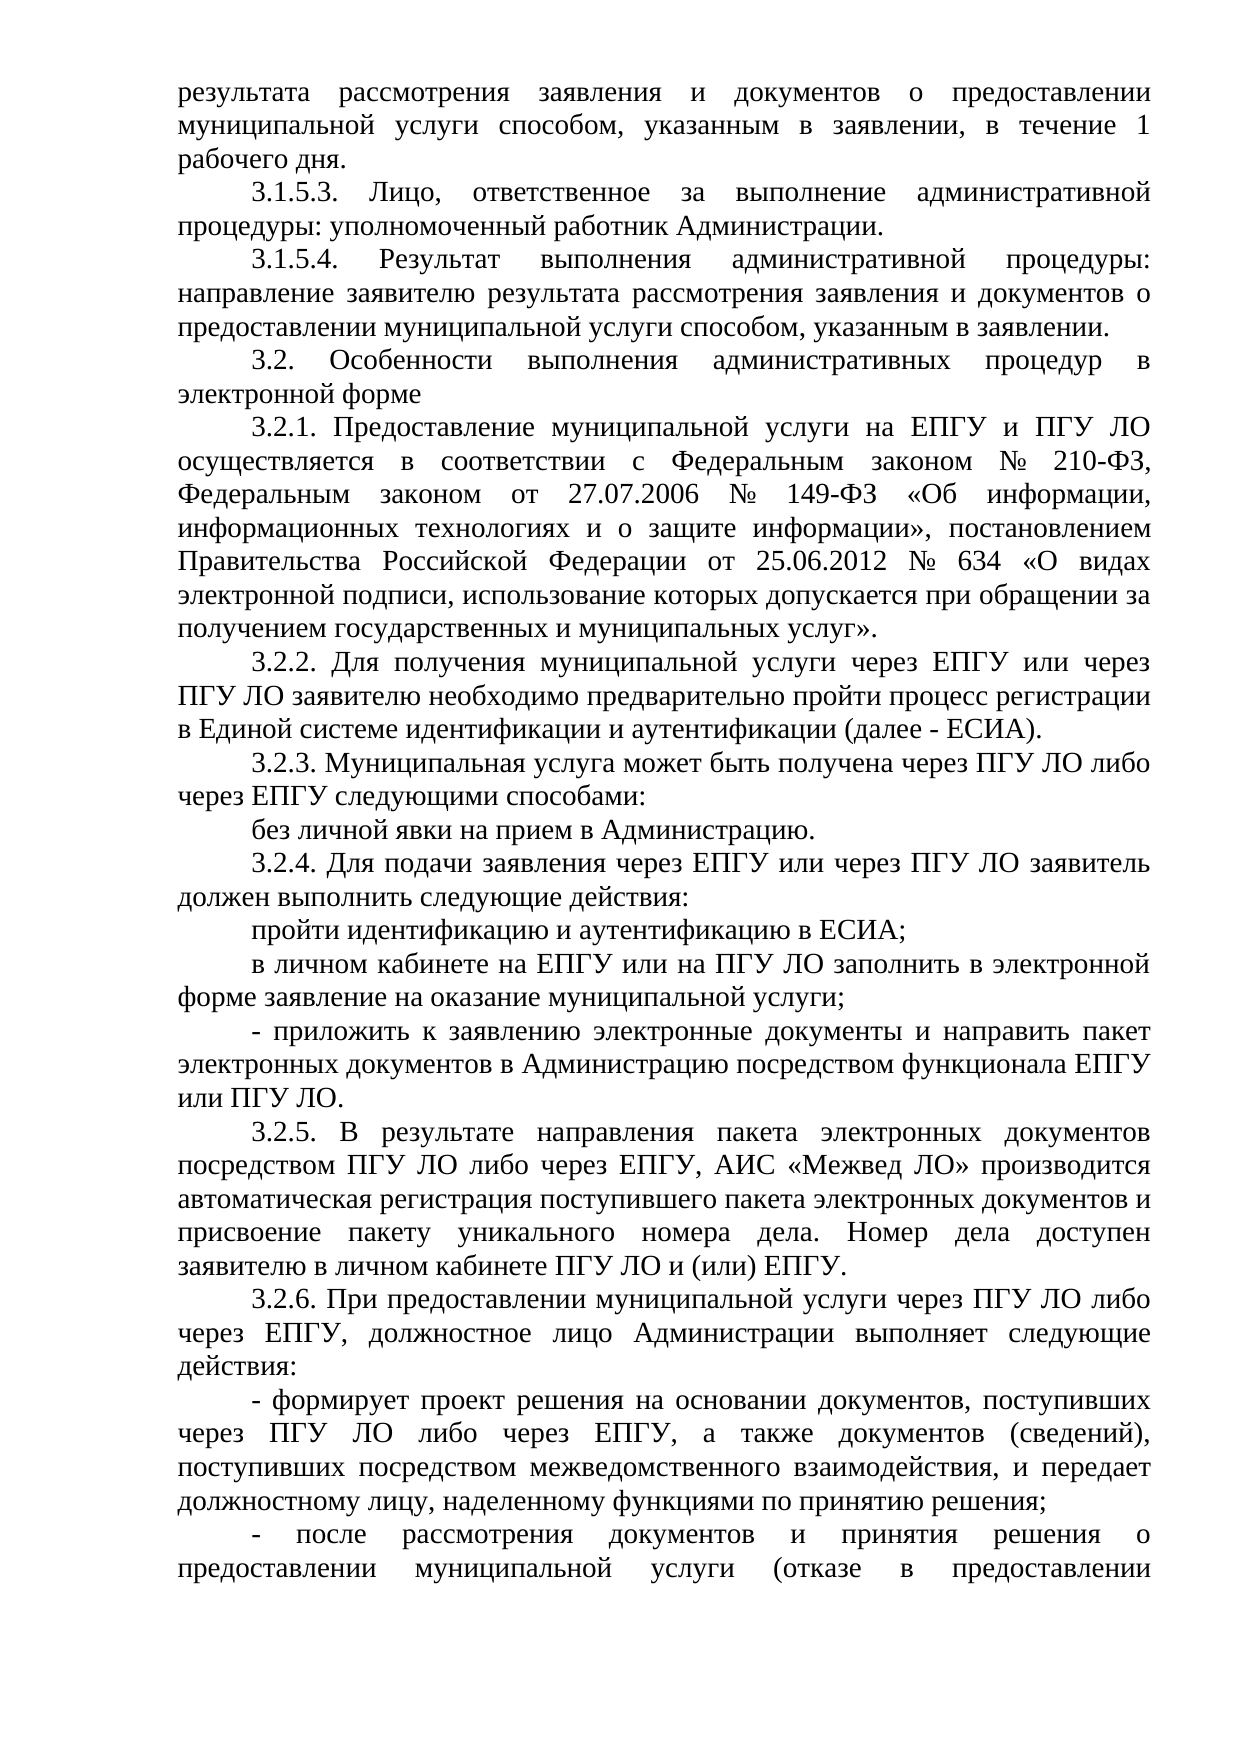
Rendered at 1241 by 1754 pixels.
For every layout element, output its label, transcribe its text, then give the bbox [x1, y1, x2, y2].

text 3.2.3. Муниципальная услуга может быть получена через ПГУ ЛО либо через ЕПГУ следующими способами: [177, 745, 1152, 812]
text в личном кабинете на ЕПГУ или на ПГУ ЛО заполнить в электронной форме заявление на оказание муниципальной услуги; [177, 946, 1152, 1013]
text пройти идентификацию и аутентификацию в ЕСИА; [177, 912, 1152, 946]
text 3.2. Особенности выполнения административных процедур в электронной форме [177, 342, 1152, 409]
text 3.2.5. В результате направления пакета электронных документов посредством ПГУ ЛО либо через ЕПГУ, АИС «Межвед ЛО» производится автоматическая регистрация поступившего пакета электронных документов и присвоение пакету уникального номера дела. Номер дела доступен заявителю в личном кабинете ПГУ ЛО и (или) ЕПГУ. [177, 1114, 1152, 1281]
text без личной явки на прием в Администрацию. [177, 812, 1152, 845]
text 3.1.5.4. Результат выполнения административной процедуры: направление заявителю результата рассмотрения заявления и документов о предоставлении муниципальной услуги способом, указанным в заявлении. [177, 242, 1152, 342]
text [177, 1516, 1152, 1583]
text 3.2.6. При предоставлении муниципальной услуги через ПГУ ЛО либо через ЕПГУ, должностное лицо Администрации выполняет следующие действия: [177, 1281, 1152, 1382]
text - формирует проект решения на основании документов, поступивших через ПГУ ЛО либо через ЕПГУ, а также документов (сведений), поступивших посредством межведомственного взаимодействия, и передает должностному лицу, наделенному функциями по принятию решения; [177, 1382, 1152, 1516]
text 3.2.2. Для получения муниципальной услуги через ЕПГУ или через ПГУ ЛО заявителю необходимо предварительно пройти процесс регистрации в Единой системе идентификации и аутентификации (далее - ЕСИА). [177, 644, 1152, 745]
text 3.2.4. Для подачи заявления через ЕПГУ или через ПГУ ЛО заявитель должен выполнить следующие действия: [177, 845, 1152, 912]
text 3.1.5.3. Лицо, ответственное за выполнение административной процедуры: уполномоченный работник Администрации. [177, 174, 1152, 242]
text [177, 74, 1152, 174]
text 3.2.1. Предоставление муниципальной услуги на ЕПГУ и ПГУ ЛО осуществляется в соответствии с Федеральным законом № 210-ФЗ, Федеральным законом от 27.07.2006 № 149-ФЗ «Об информации, информационных технологиях и о защите информации», постановлением Правительства Российской Федерации от 25.06.2012 № 634 «О видах электронной подписи, использование которых допускается при обращении за получением государственных и муниципальных услуг». [177, 409, 1152, 644]
text - приложить к заявлению электронные документы и направить пакет электронных документов в Администрацию посредством функционала ЕПГУ или ПГУ ЛО. [177, 1013, 1152, 1114]
